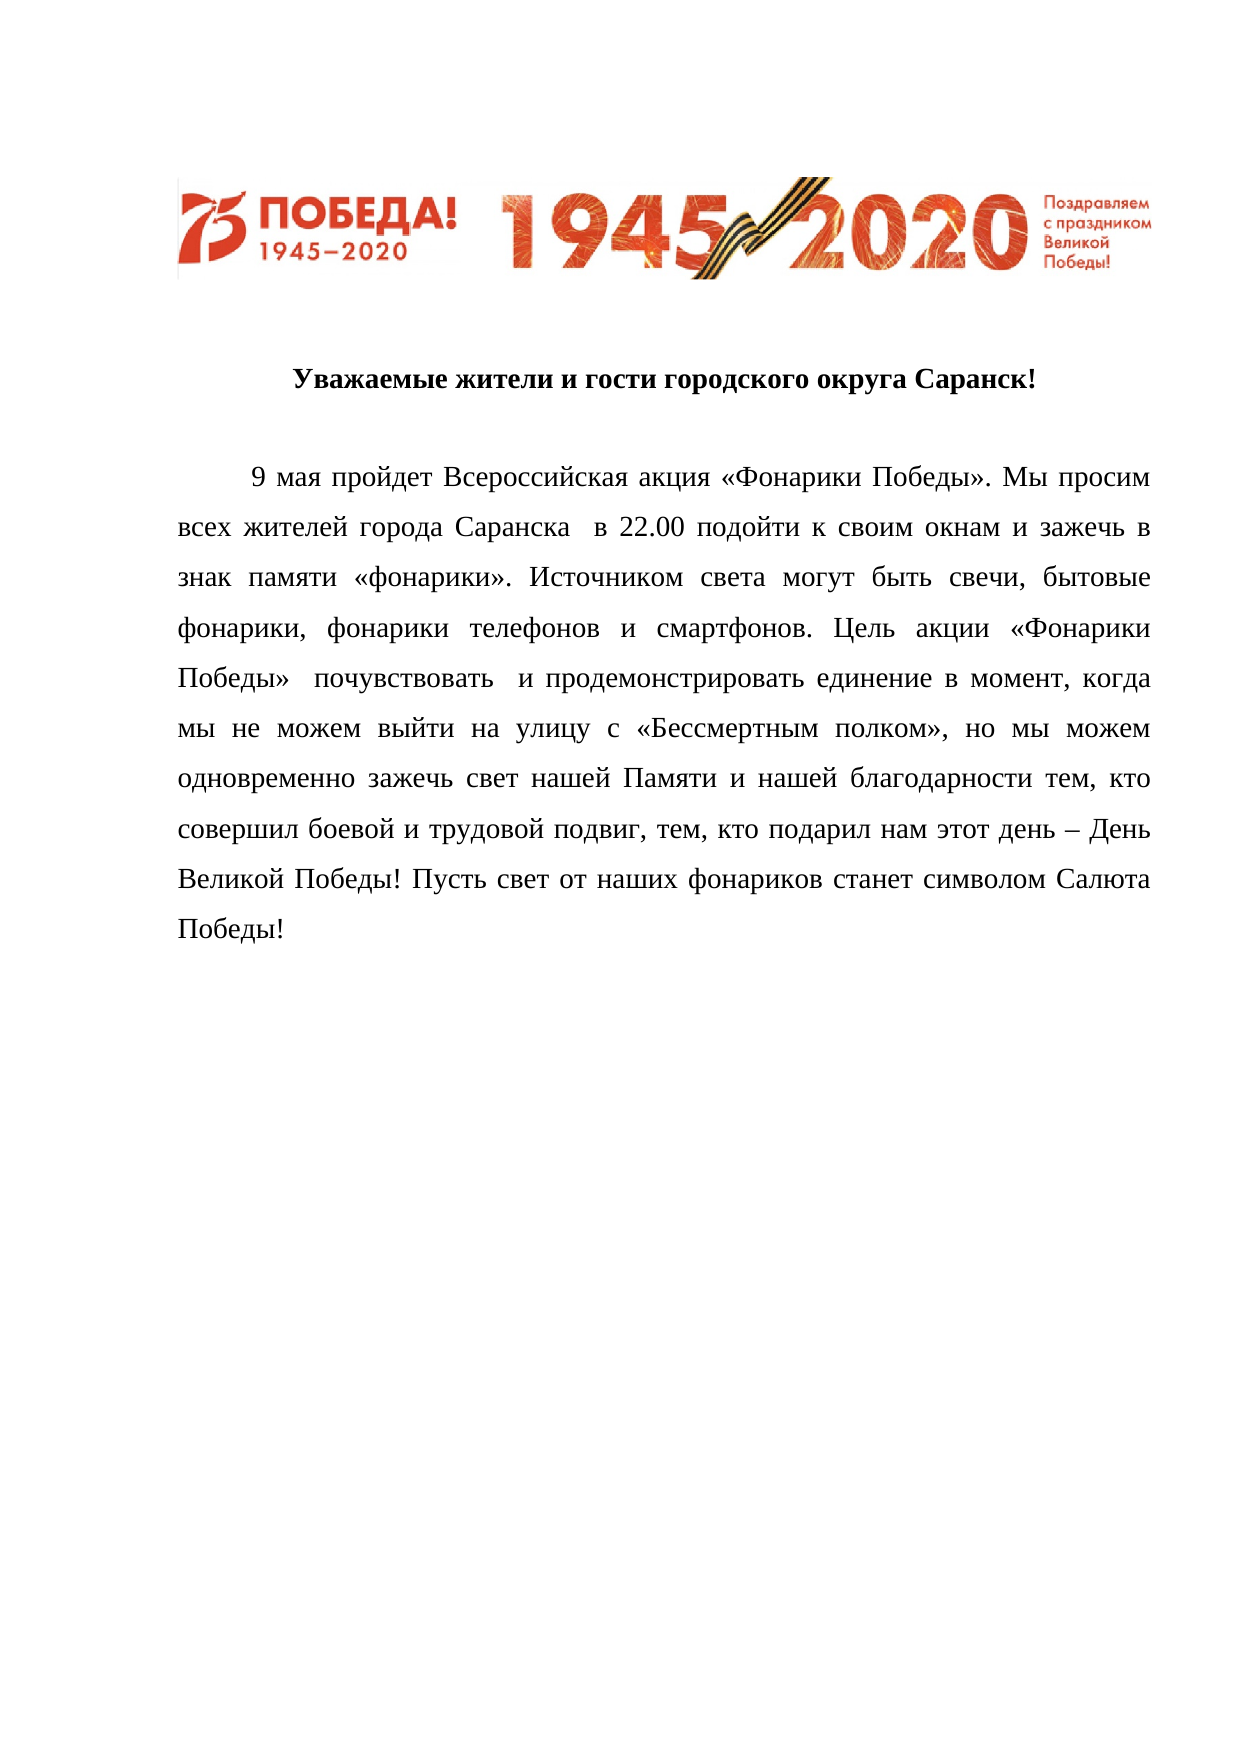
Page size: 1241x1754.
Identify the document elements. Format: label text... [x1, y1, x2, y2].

picture [177, 177, 1152, 280]
text Уважаемые жители и гости городского округа Саранск! [177, 361, 1152, 394]
text 9 мая пройдет Всероссийская акция «Фонарики Победы». Мы просим всех жителей города Саранска в 22.00 подойти к своим окнам и зажечь в знак памяти «фонарики». Источником света могут быть свечи, бытовые фонарики, фонарики телефонов и смартфонов. Цель акции «Фонарики Победы» почувствовать и продемонстрировать единение в момент, когда мы не можем выйти на улицу с «Бессмертным полком», но мы можем одновременно зажечь свет нашей Памяти и нашей благодарности тем, кто совершил боевой и трудовой подвиг, тем, кто подарил нам этот день – День Великой Победы! Пусть свет от наших фонариков станет символом Салюта Победы! [177, 459, 1152, 945]
